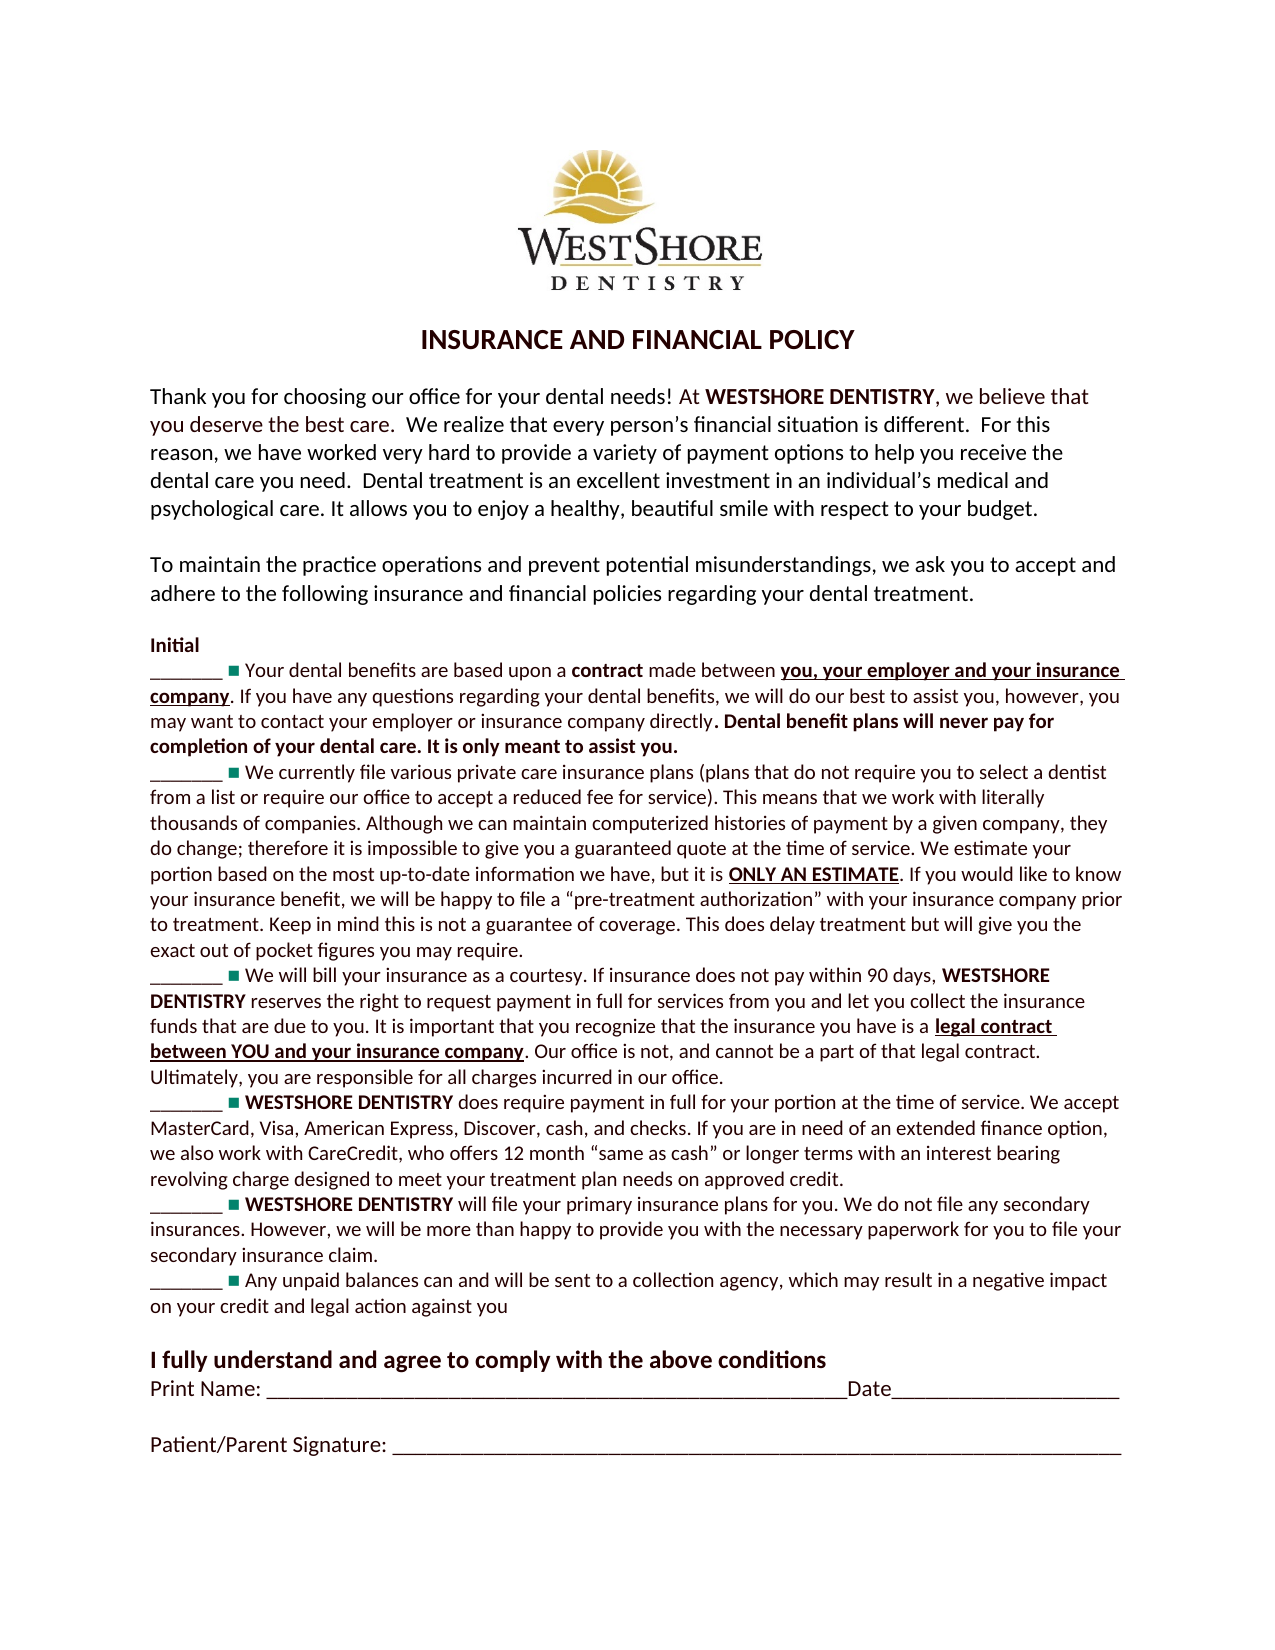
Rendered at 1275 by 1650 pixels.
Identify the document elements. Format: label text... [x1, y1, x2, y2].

text _______ ■ Any unpaid balances can and will be sent to a collection agency, which may result in a negative impact on your credit and legal action against you [150, 1267, 1125, 1318]
text I fully understand and agree to comply with the above conditions [150, 1344, 1125, 1374]
text _______ ■ We will bill your insurance as a courtesy. If insurance does not pay within 90 days, WESTSHORE DENTISTRY reserves the right to request payment in full for services from you and let you collect the insurance funds that are due to you. It is important that you recognize that the insurance you have is a legal contract between YOU and your insurance company. Our office is not, and cannot be a part of that legal contract. Ultimately, you are responsible for all charges incurred in our office. [150, 962, 1125, 1089]
text Print Name: ___________________________________________________Date____________________ [150, 1374, 1125, 1402]
text Initial [150, 632, 1125, 657]
text Thank you for choosing our office for your dental needs! At WESTSHORE DENTISTRY, we believe that you deserve the best care. We realize that every person’s financial situation is different. For this reason, we have worked very hard to provide a variety of payment options to help you receive the dental care you need. Dental treatment is an excellent investment in an individual’s medical and psychological care. It allows you to enjoy a healthy, beautiful smile with respect to your budget. [150, 382, 1125, 523]
text Patient/Parent Signature: ________________________________________________________________ [150, 1430, 1125, 1458]
text _______ ■ We currently file various private care insurance plans (plans that do not require you to select a dentist from a list or require our office to accept a reduced fee for service). This means that we work with literally thousands of companies. Although we can maintain computerized histories of payment by a given company, they do change; therefore it is impossible to give you a guaranteed quote at the time of service. We estimate your portion based on the most up-to-date information we have, but it is ONLY AN ESTIMATE. If you would like to know your insurance benefit, we will be happy to file a “pre-treatment authorization” with your insurance company prior to treatment. Keep in mind this is not a guarantee of coverage. This does delay treatment but will give you the exact out of pocket figures you may require. [150, 759, 1125, 962]
text _______ ■ WESTSHORE DENTISTRY will file your primary insurance plans for you. We do not file any secondary insurances. However, we will be more than happy to provide you with the necessary paperwork for you to file your secondary insurance claim. [150, 1191, 1125, 1267]
text To maintain the practice operations and prevent potential misunderstandings, we ask you to accept and adhere to the following insurance and financial policies regarding your dental treatment. [150, 551, 1125, 607]
text _______ ■ Your dental benefits are based upon a contract made between you, your employer and your insurance company. If you have any questions regarding your dental benefits, we will do our best to assist you, however, you may want to contact your employer or insurance company directly. Dental benefit plans will never pay for completion of your dental care. It is only meant to assist you. [150, 657, 1125, 759]
text _______ ■ WESTSHORE DENTISTRY does require payment in full for your portion at the time of service. We accept MasterCard, Visa, American Express, Discover, cash, and checks. If you are in need of an extended finance option, we also work with CareCredit, who offers 12 month “same as cash” or longer terms with an interest bearing revolving charge designed to meet your treatment plan needs on approved credit. [150, 1089, 1125, 1191]
picture [515, 150, 764, 291]
text INSURANCE AND FINANCIAL POLICY [150, 321, 1125, 357]
